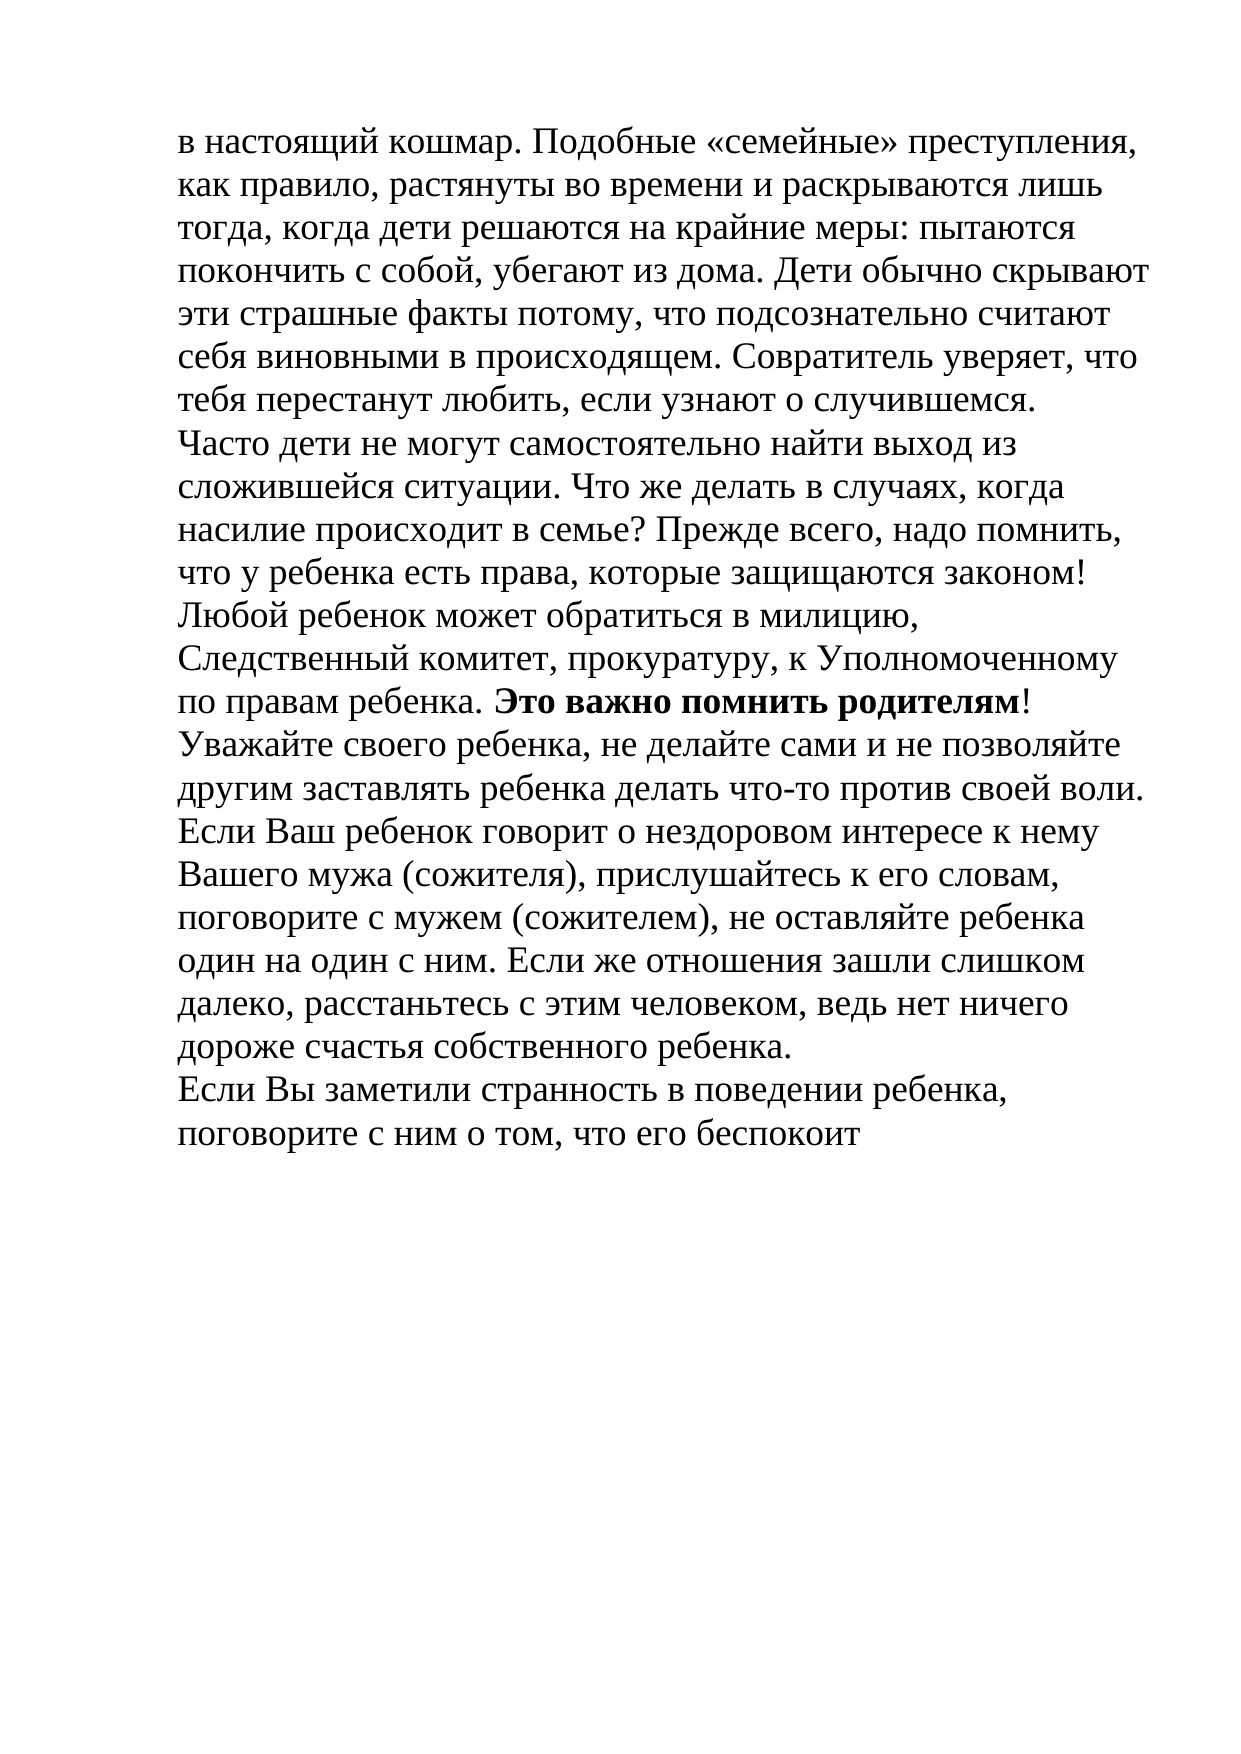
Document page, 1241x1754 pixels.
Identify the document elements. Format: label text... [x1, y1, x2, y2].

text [177, 118, 1152, 420]
text Если Вы заметили странность в поведении ребенка, поговорите с ним о том, что его беспокоит [177, 1067, 1152, 1153]
text Часто дети не могут самостоятельно найти выход из сложившейся ситуации. Что же делать в случаях, когда насилие происходит в семье? Прежде всего, надо помнить, что у ребенка есть права, которые защищаются законом! Любой ребенок может обратиться в милицию, Следственный комитет, прокуратуру, к Уполномоченному по правам ребенка. Это важно помнить родителям! Уважайте своего ребенка, не делайте сами и не позволяйте другим заставлять ребенка делать что-то против своей воли. Если Ваш ребенок говорит о нездоровом интересе к нему Вашего мужа (сожителя), прислушайтесь к его словам, поговорите с мужем (сожителем), не оставляйте ребенка один на один с ним. Если же отношения зашли слишком далеко, расстаньтесь с этим человеком, ведь нет ничего дороже счастья собственного ребенка. [177, 420, 1152, 1067]
